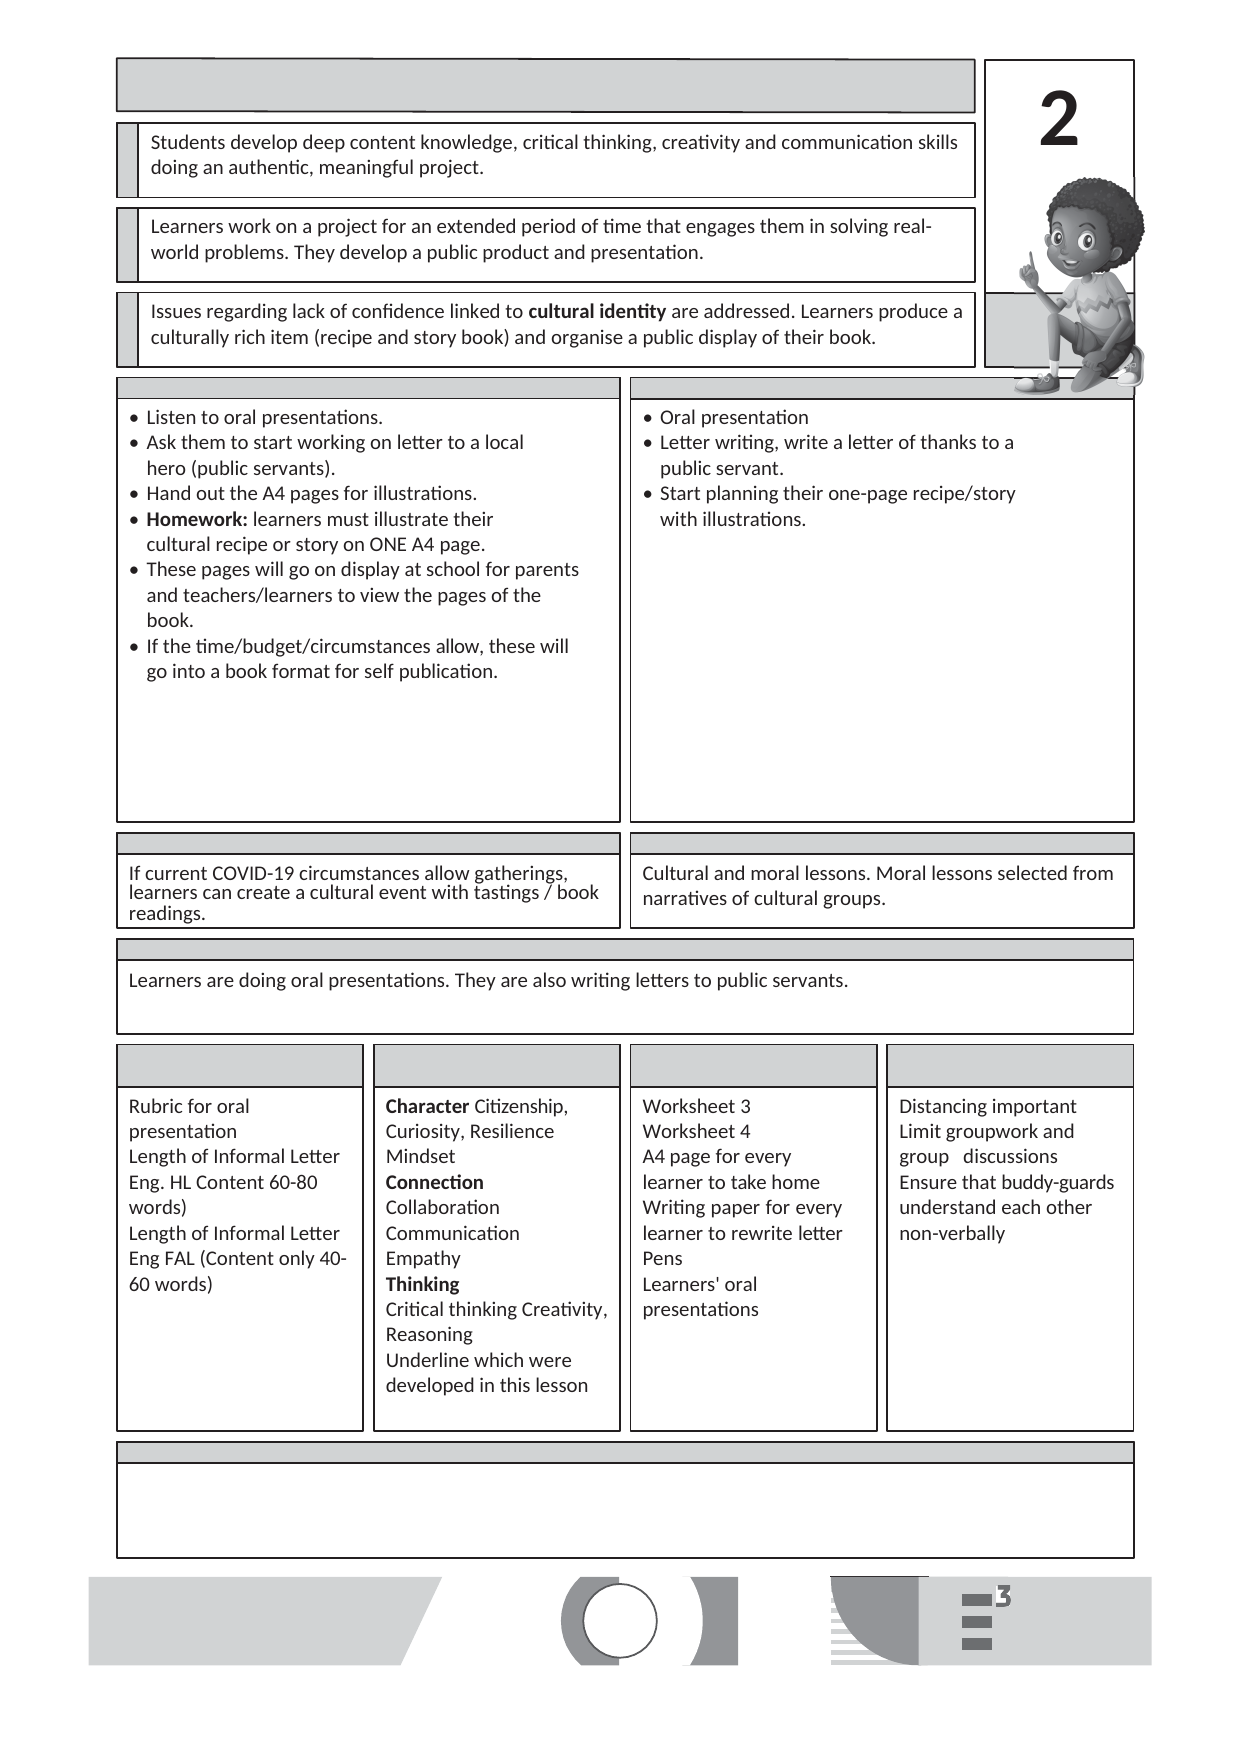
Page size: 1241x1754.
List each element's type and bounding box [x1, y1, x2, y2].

picture [996, 1585, 1011, 1607]
picture [1014, 177, 1145, 395]
